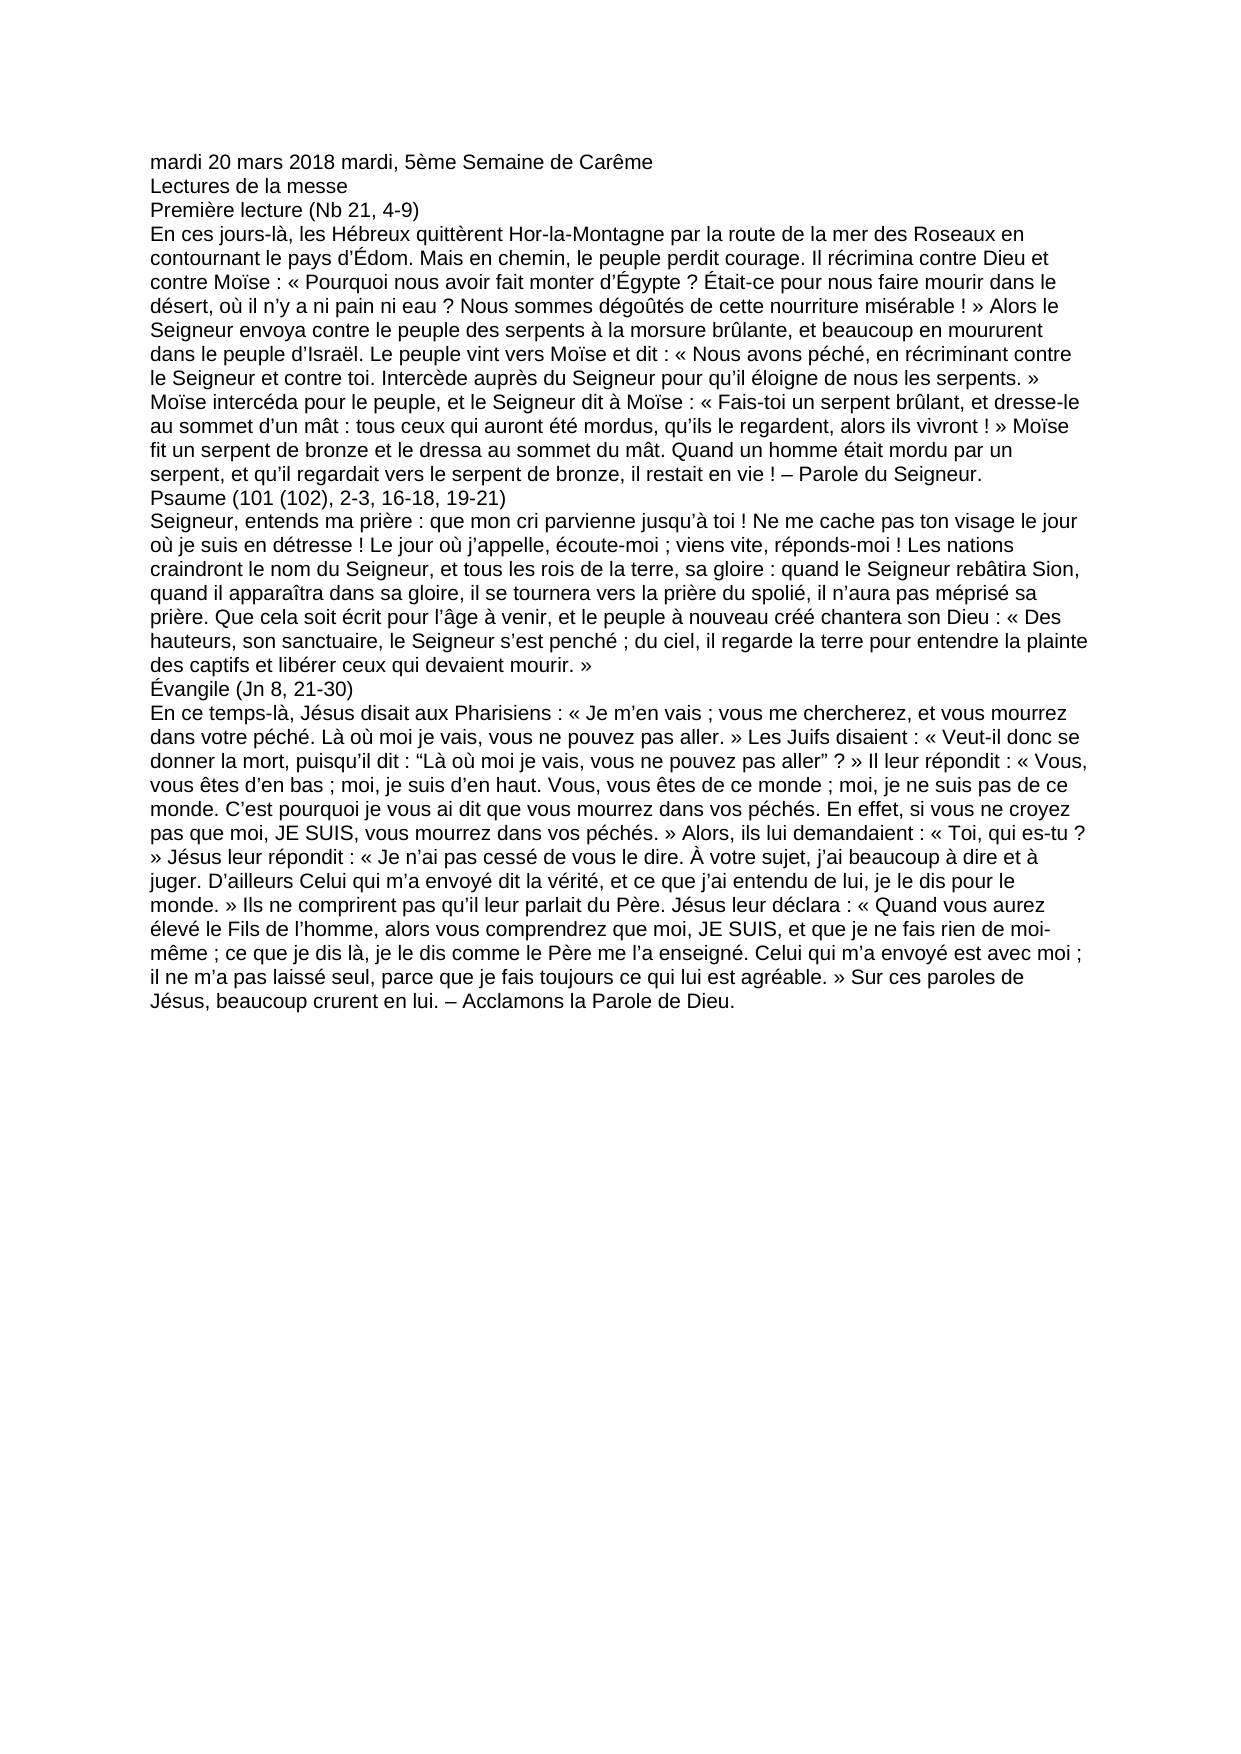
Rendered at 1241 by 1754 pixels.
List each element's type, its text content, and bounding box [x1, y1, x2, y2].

text Seigneur, entends ma prière : que mon cri parvienne jusqu’à toi ! Ne me cache pas ton visage le jour où je suis en détresse ! Le jour où j’appelle, écoute-moi ; viens vite, réponds-moi ! Les nations craindront le nom du Seigneur, et tous les rois de la terre, sa gloire : quand le Seigneur rebâtira Sion, quand il apparaîtra dans sa gloire, il se tournera vers la prière du spolié, il n’aura pas méprisé sa prière. Que cela soit écrit pour l’âge à venir, et le peuple à nouveau créé chantera son Dieu : « Des hauteurs, son sanctuaire, le Seigneur s’est penché ; du ciel, il regarde la terre pour entendre la plainte des captifs et libérer ceux qui devaient mourir. » [150, 509, 1090, 677]
text En ces jours-là, les Hébreux quittèrent Hor-la-Montagne par la route de la mer des Roseaux en contournant le pays d’Édom. Mais en chemin, le peuple perdit courage. Il récrimina contre Dieu et contre Moïse : « Pourquoi nous avoir fait monter d’Égypte ? Était-ce pour nous faire mourir dans le désert, où il n’y a ni pain ni eau ? Nous sommes dégoûtés de cette nourriture misérable ! » Alors le Seigneur envoya contre le peuple des serpents à la morsure brûlante, et beaucoup en moururent dans le peuple d’Israël. Le peuple vint vers Moïse et dit : « Nous avons péché, en récriminant contre le Seigneur et contre toi. Intercède auprès du Seigneur pour qu’il éloigne de nous les serpents. » Moïse intercéda pour le peuple, et le Seigneur dit à Moïse : « Fais-toi un serpent brûlant, et dresse-le au sommet d’un mât : tous ceux qui auront été mordus, qu’ils le regardent, alors ils vivront ! » Moïse fit un serpent de bronze et le dressa au sommet du mât. Quand un homme était mordu par un serpent, et qu’il regardait vers le serpent de bronze, il restait en vie ! – Parole du Seigneur. [150, 222, 1090, 485]
text En ce temps-là, Jésus disait aux Pharisiens : « Je m’en vais ; vous me chercherez, et vous mourrez dans votre péché. Là où moi je vais, vous ne pouvez pas aller. » Les Juifs disaient : « Veut-il donc se donner la mort, puisqu’il dit : “Là où moi je vais, vous ne pouvez pas aller” ? » Il leur répondit : « Vous, vous êtes d’en bas ; moi, je suis d’en haut. Vous, vous êtes de ce monde ; moi, je ne suis pas de ce monde. C’est pourquoi je vous ai dit que vous mourrez dans vos péchés. En effet, si vous ne croyez pas que moi, JE SUIS, vous mourrez dans vos péchés. » Alors, ils lui demandaient : « Toi, qui es-tu ? » Jésus leur répondit : « Je n’ai pas cessé de vous le dire. À votre sujet, j’ai beaucoup à dire et à juger. D’ailleurs Celui qui m’a envoyé dit la vérité, et ce que j’ai entendu de lui, je le dis pour le monde. » Ils ne comprirent pas qu’il leur parlait du Père. Jésus leur déclara : « Quand vous aurez élevé le Fils de l’homme, alors vous comprendrez que moi, JE SUIS, et que je ne fais rien de moi-même ; ce que je dis là, je le dis comme le Père me l’a enseigné. Celui qui m’a envoyé est avec moi ; il ne m’a pas laissé seul, parce que je fais toujours ce qui lui est agréable. » Sur ces paroles de Jésus, beaucoup crurent en lui. – Acclamons la Parole de Dieu. [150, 701, 1090, 1012]
